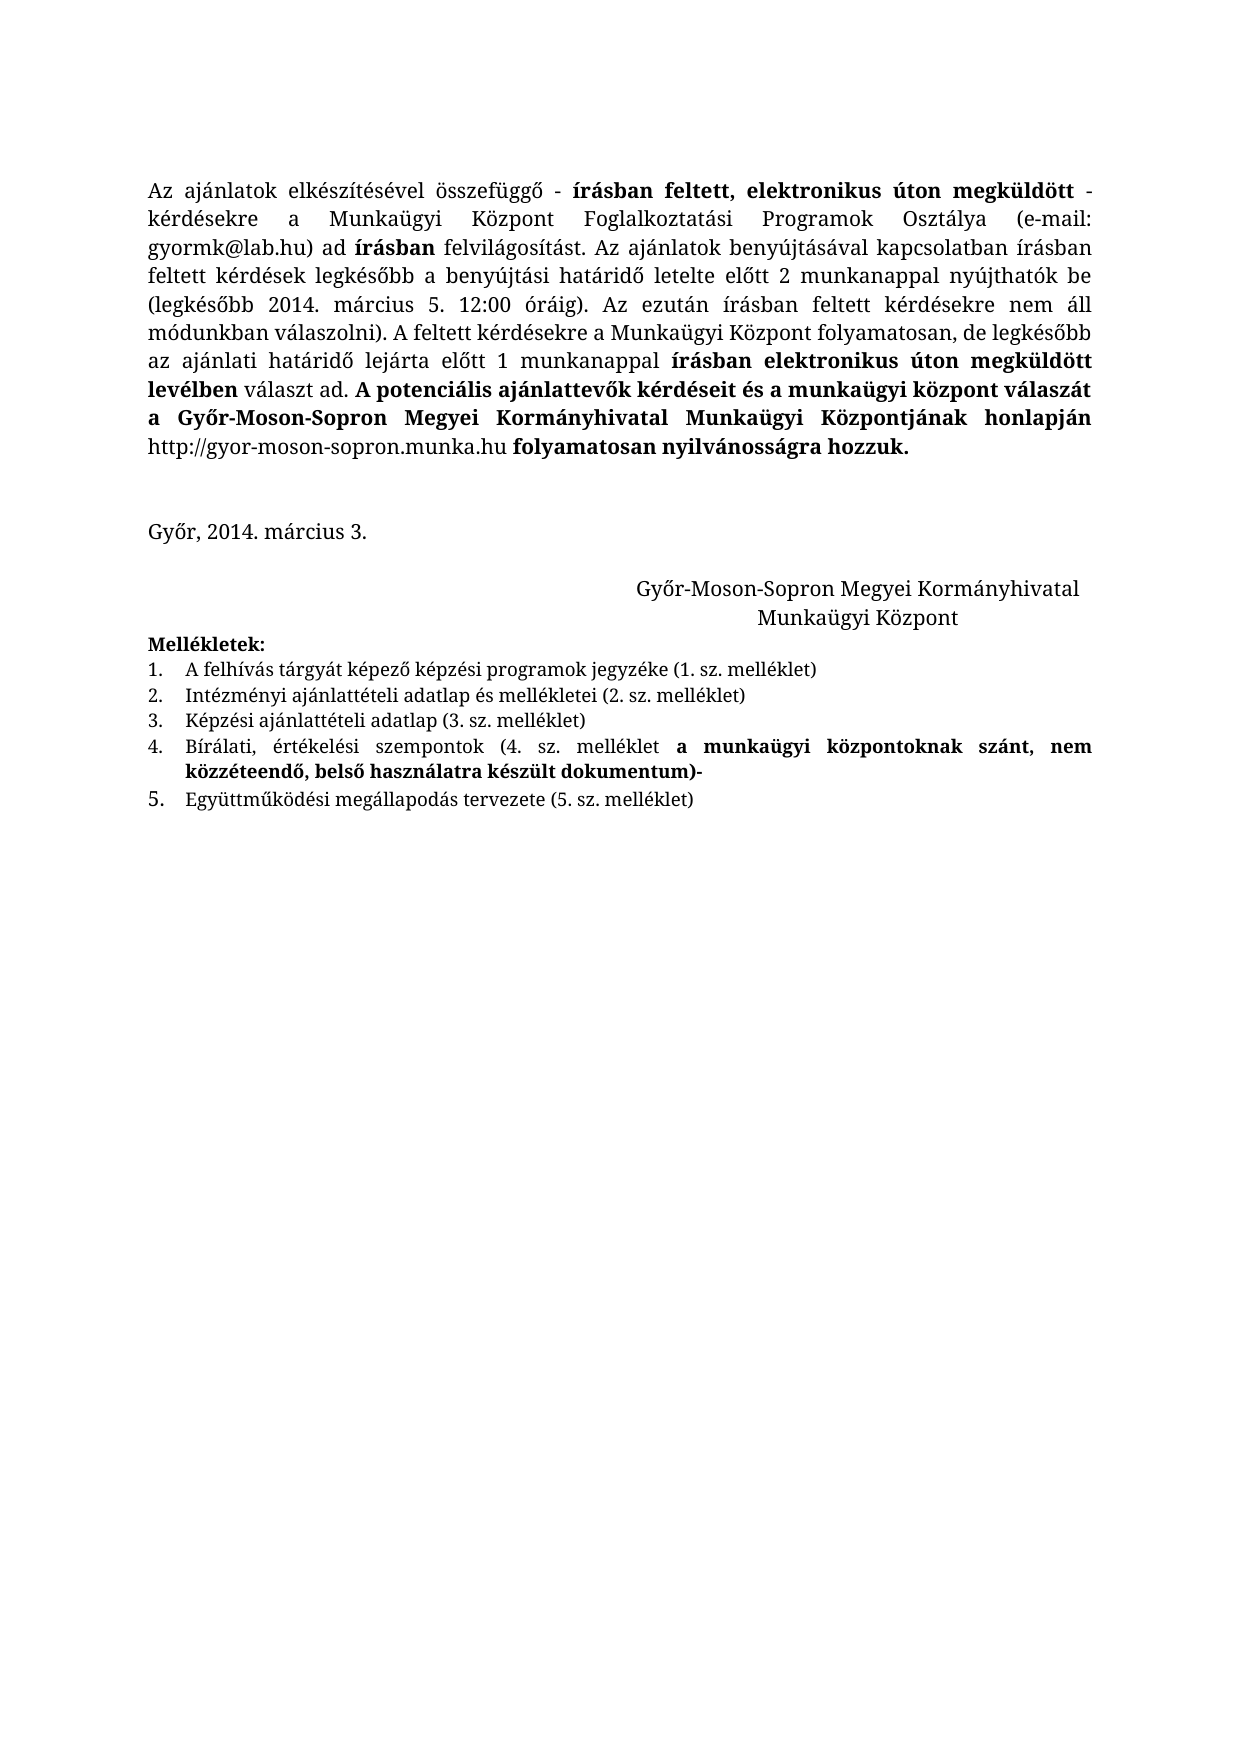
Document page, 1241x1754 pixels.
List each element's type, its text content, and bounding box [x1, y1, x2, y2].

list Együttműködési megállapodás tervezete (5. sz. melléklet) [148, 784, 1093, 813]
text Győr, 2014. március 3. [148, 517, 1093, 546]
text Győr-Moson-Sopron Megyei Kormányhivatal Munkaügyi Központ [623, 574, 1093, 631]
text Az ajánlatok elkészítésével összefüggő - írásban feltett, elektronikus úton megküldött - kérdésekre a Munkaügyi Központ Foglalkoztatási Programok Osztálya (e-mail: gyormk@lab.hu) ad írásban felvilágosítást. Az ajánlatok benyújtásával kapcsolatban írásban feltett kérdések legkésőbb a benyújtási határidő letelte előtt 2 munkanappal nyújthatók be (legkésőbb 2014. március 5. 12:00 óráig). Az ezután írásban feltett kérdésekre nem áll módunkban válaszolni). A feltett kérdésekre a Munkaügyi Központ folyamatosan, de legkésőbb az ajánlati határidő lejárta előtt 1 munkanappal írásban elektronikus úton megküldött levélben választ ad. A potenciális ajánlattevők kérdéseit és a munkaügyi központ válaszát a Győr-Moson-Sopron Megyei Kormányhivatal Munkaügyi Központjának honlapján http://gyor-moson-sopron.munka.hu folyamatosan nyilvánosságra hozzuk. [148, 176, 1093, 460]
list Bírálati, értékelési szempontok (4. sz. melléklet a munkaügyi központoknak szánt, nem közzéteendő, belső használatra készült dokumentum)- [148, 733, 1093, 784]
text Mellékletek: [148, 631, 1093, 657]
list Képzési ajánlattételi adatlap (3. sz. melléklet) [148, 708, 1093, 733]
list Intézményi ajánlattételi adatlap és mellékletei (2. sz. melléklet) [148, 682, 1093, 708]
list A felhívás tárgyát képező képzési programok jegyzéke (1. sz. melléklet) [148, 657, 1093, 682]
